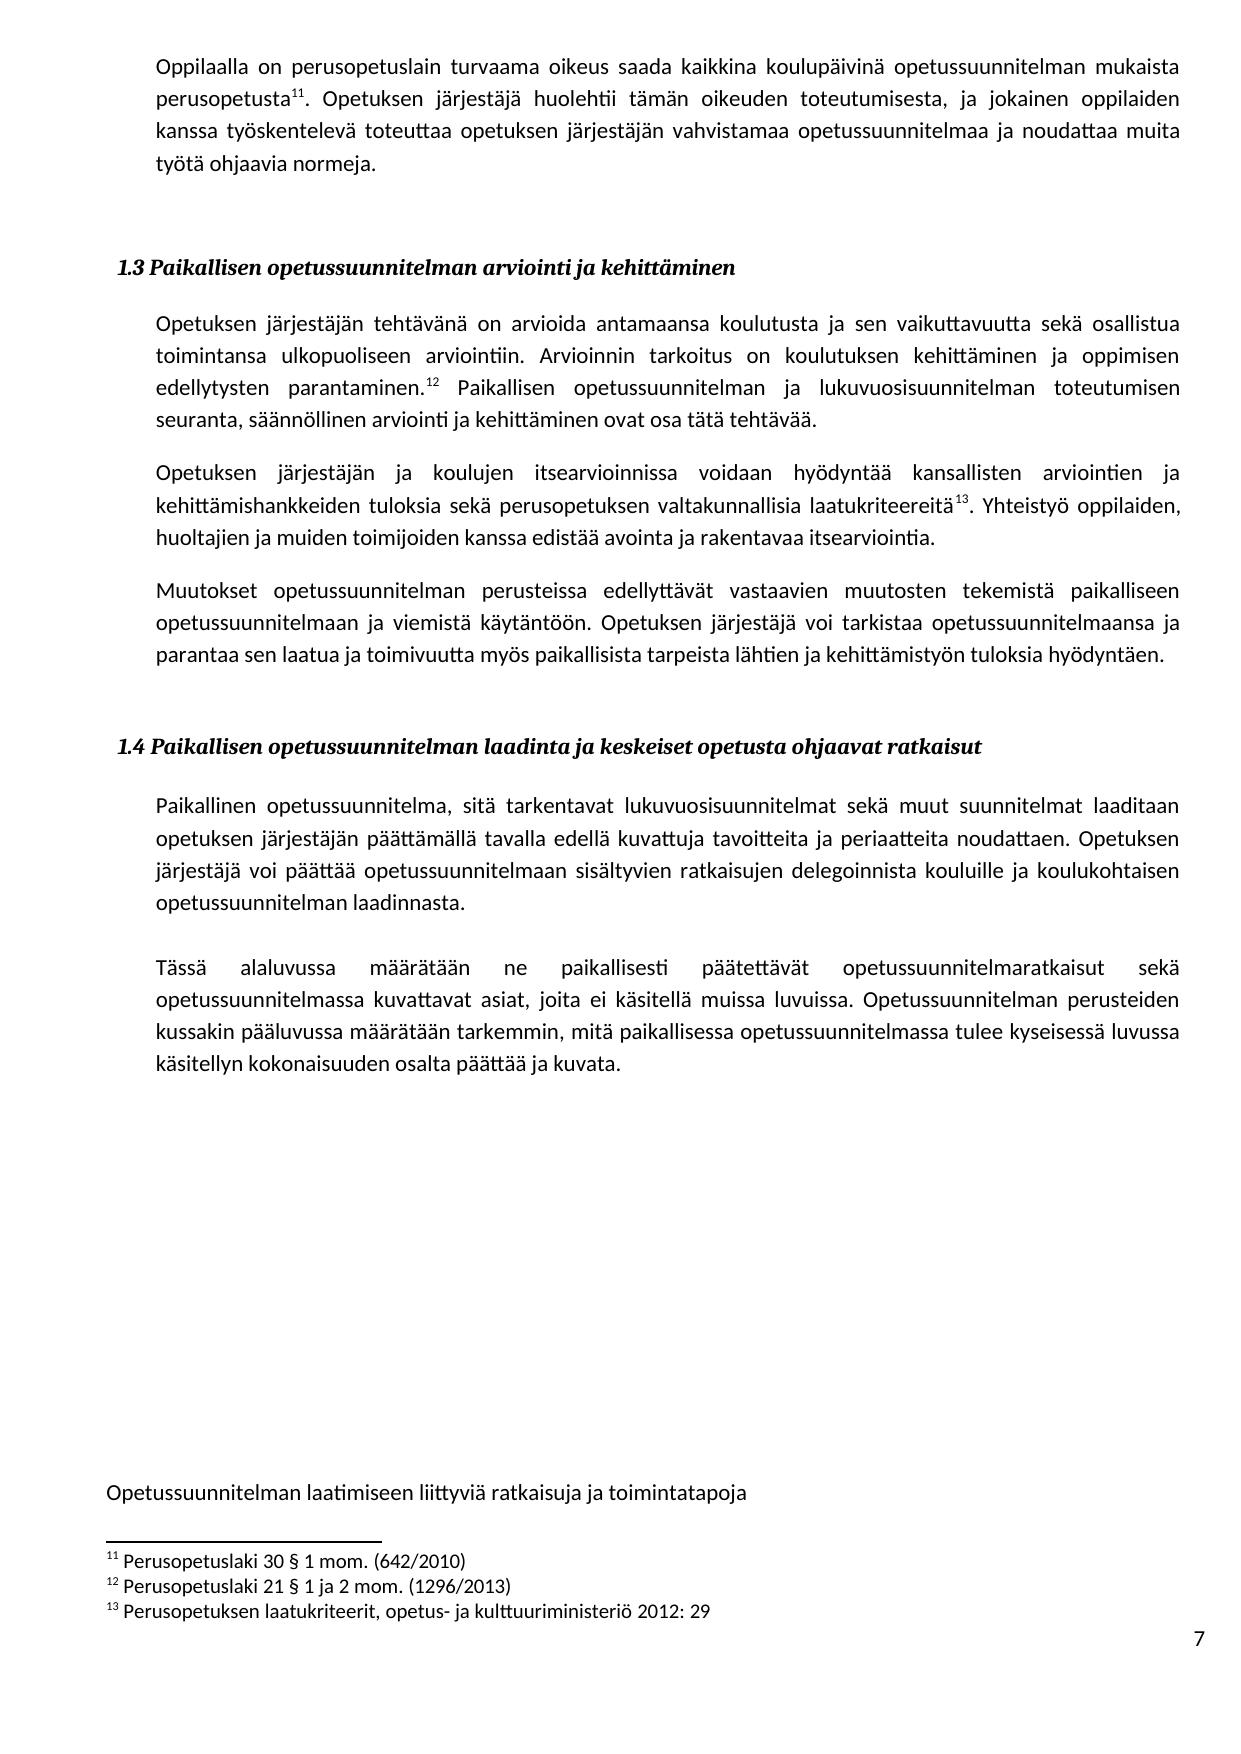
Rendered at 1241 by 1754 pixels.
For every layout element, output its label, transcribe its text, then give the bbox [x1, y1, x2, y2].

subtitle 1.3 Paikallisen opetussuunnitelman arviointi ja kehittäminen [118, 254, 1205, 281]
text Oppilaalla on perusopetuslain turvaama oikeus saada kaikkina koulupäivinä opetussuunnitelman mukaista perusopetusta. Opetuksen järjestäjä huolehtii tämän oikeuden toteutumisesta, ja jokainen oppilaiden kanssa työskentelevä toteuttaa opetuksen järjestäjän vahvistamaa opetussuunnitelmaa ja noudattaa muita työtä ohjaavia normeja. [156, 52, 1182, 177]
text Opetuksen järjestäjän ja koulujen itsearvioinnissa voidaan hyödyntää kansallisten arviointien ja kehittämishankkeiden tuloksia sekä perusopetuksen valtakunnallisia laatukriteereitä. Yhteistyö oppilaiden, huoltajien ja muiden toimijoiden kanssa edistää avointa ja rakentavaa itsearviointia. [156, 458, 1181, 551]
text Opetussuunnitelman laatimiseen liittyviä ratkaisuja ja toimintatapoja [106, 1478, 1205, 1506]
text Paikallinen opetussuunnitelma, sitä tarkentavat lukuvuosisuunnitelmat sekä muut suunnitelmat laaditaan opetuksen järjestäjän päättämällä tavalla edellä kuvattuja tavoitteita ja periaatteita noudattaen. Opetuksen järjestäjä voi päättää opetussuunnitelmaan sisältyvien ratkaisujen delegoinnista kouluille ja koulukohtaisen opetussuunnitelman laadinnasta. [156, 792, 1182, 916]
text Tässä alaluvussa määrätään ne paikallisesti päätettävät opetussuunnitelmaratkaisut sekä opetussuunnitelmassa kuvattavat asiat, joita ei käsitellä muissa luvuissa. Opetussuunnitelman perusteiden kussakin pääluvussa määrätään tarkemmin, mitä paikallisessa opetussuunnitelmassa tulee kyseisessä luvussa käsitellyn kokonaisuuden osalta päättää ja kuvata. [156, 953, 1181, 1077]
text Opetuksen järjestäjän tehtävänä on arvioida antamaansa koulutusta ja sen vaikuttavuutta sekä osallistua toimintansa ulkopuoliseen arviointiin. Arvioinnin tarkoitus on koulutuksen kehittäminen ja oppimisen edellytysten parantaminen. Paikallisen opetussuunnitelman ja lukuvuosisuunnitelman toteutumisen seuranta, säännöllinen arviointi ja kehittäminen ovat osa tätä tehtävää. [156, 309, 1181, 434]
text Muutokset opetussuunnitelman perusteissa edellyttävät vastaavien muutosten tekemistä paikalliseen opetussuunnitelmaan ja viemistä käytäntöön. Opetuksen järjestäjä voi tarkistaa opetussuunnitelmaansa ja parantaa sen laatua ja toimivuutta myös paikallisista tarpeista lähtien ja kehittämistyön tuloksia hyödyntäen. [156, 576, 1181, 668]
subtitle 1.4 Paikallisen opetussuunnitelman laadinta ja keskeiset opetusta ohjaavat ratkaisut [118, 734, 1205, 760]
